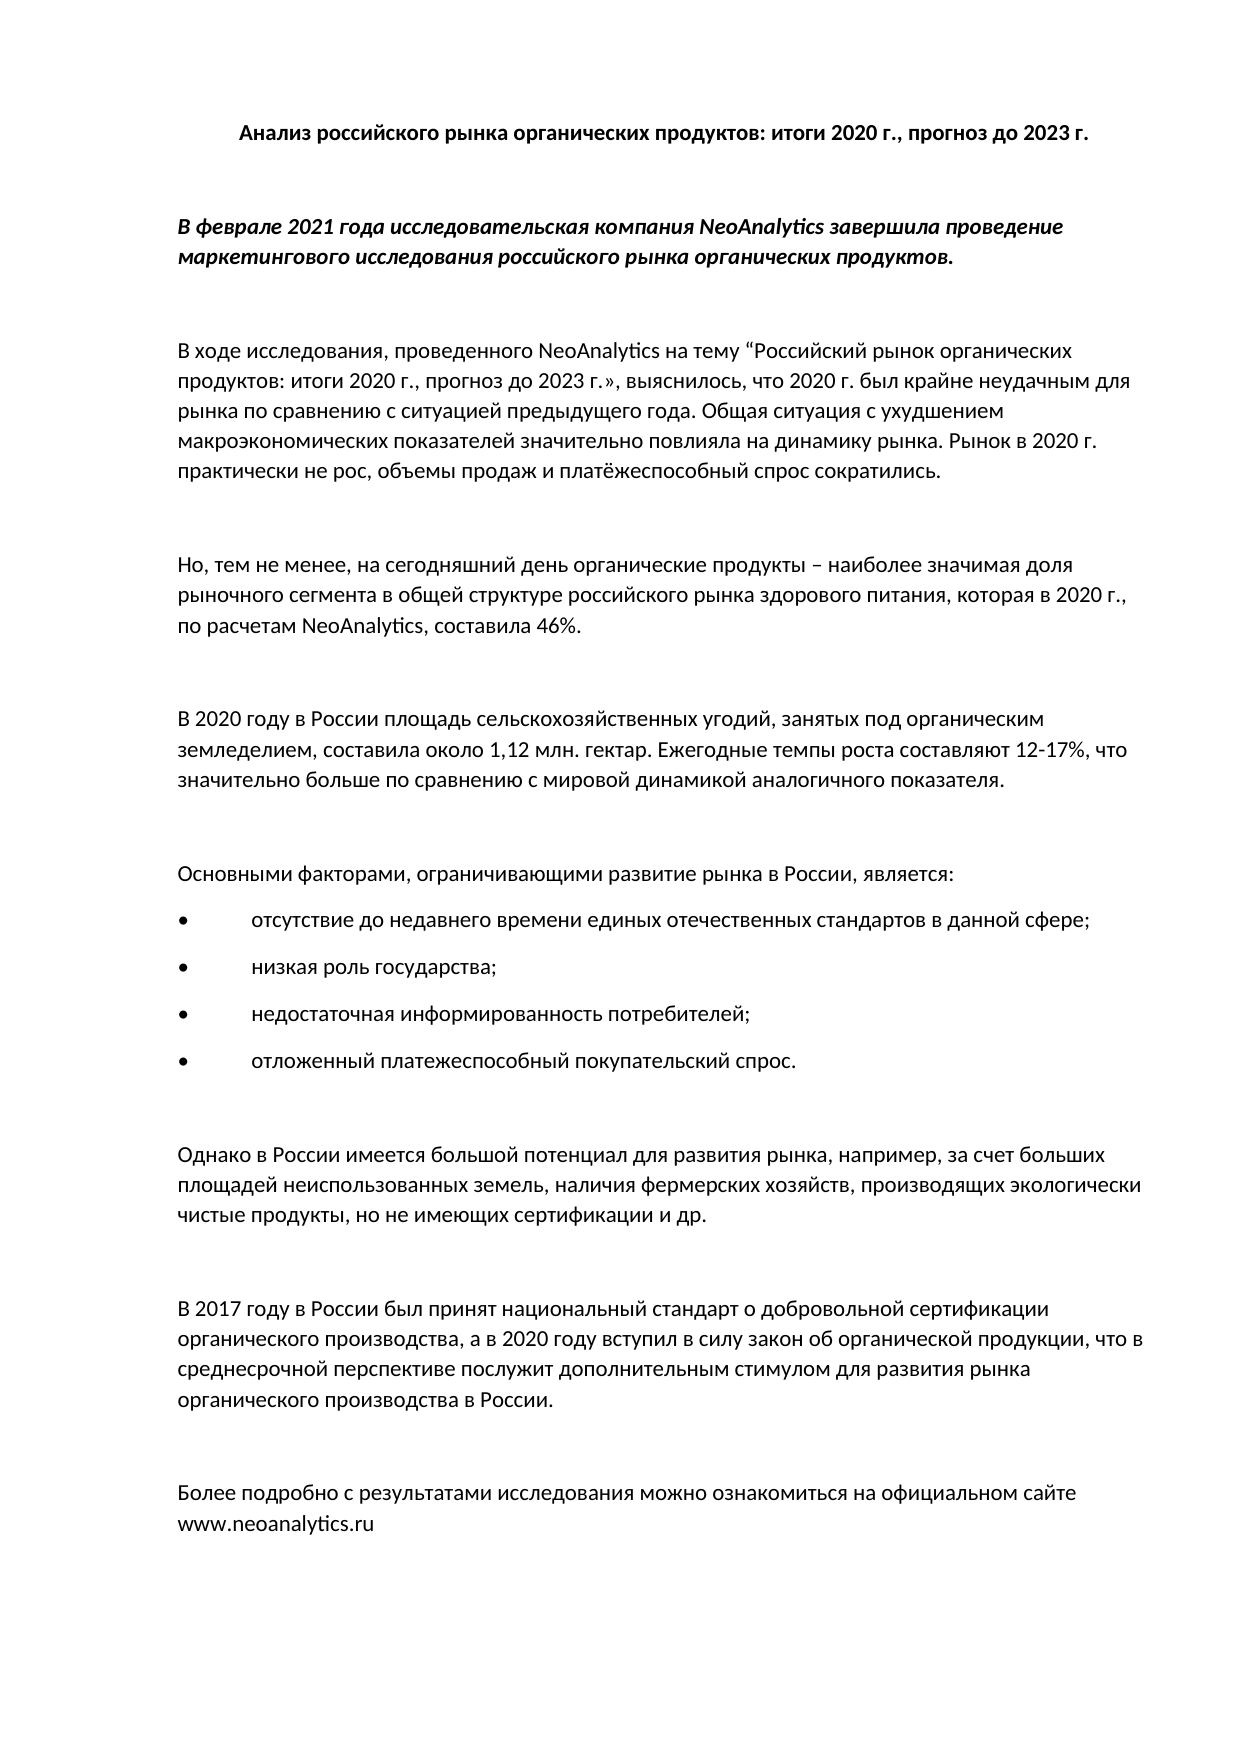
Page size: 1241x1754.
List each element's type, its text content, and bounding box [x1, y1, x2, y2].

text Анализ российского рынка органических продуктов: итоги 2020 г., прогноз до 2023 г. [177, 118, 1152, 146]
text • низкая роль государства; [177, 952, 1152, 981]
text В феврале 2021 года исследовательская компания NeoAnalytics завершила проведение маркетингового исследования российского рынка органических продуктов. [177, 212, 1152, 270]
text • недостаточная информированность потребителей; [177, 999, 1152, 1027]
text В 2020 году в России площадь сельскохозяйственных угодий, занятых под органическим земледелием, составила около 1,12 млн. гектар. Ежегодные темпы роста составляют 12-17%, что значительно больше по сравнению с мировой динамикой аналогичного показателя. [177, 704, 1152, 793]
text Однако в России имеется большой потенциал для развития рынка, например, за счет больших площадей неиспользованных земель, наличия фермерских хозяйств, производящих экологически чистые продукты, но не имеющих сертификации и др. [177, 1140, 1152, 1228]
text • отсутствие до недавнего времени единых отечественных стандартов в данной сфере; [177, 906, 1152, 934]
text В ходе исследования, проведенного NeoAnalytics на тему “Российский рынок органических продуктов: итоги 2020 г., прогноз до 2023 г.», выяснилось, что 2020 г. был крайне неудачным для рынка по сравнению с ситуацией предыдущего года. Общая ситуация с ухудшением макроэкономических показателей значительно повлияла на динамику рынка. Рынок в 2020 г. практически не рос, объемы продаж и платёжеспособный спрос сократились. [177, 336, 1152, 485]
text Основными факторами, ограничивающими развитие рынка в России, является: [177, 859, 1152, 887]
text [177, 1478, 1152, 1537]
text Но, тем не менее, на сегодняшний день органические продукты – наиболее значимая доля рыночного сегмента в общей структуре российского рынка здорового питания, которая в 2020 г., по расчетам NeoAnalytics, составила 46%. [177, 550, 1152, 639]
text • отложенный платежеспособный покупательский спрос. [177, 1046, 1152, 1074]
text В 2017 году в России был принят национальный стандарт о добровольной сертификации органического производства, а в 2020 году вступил в силу закон об органической продукции, что в среднесрочной перспективе послужит дополнительным стимулом для развития рынка органического производства в России. [177, 1294, 1152, 1413]
